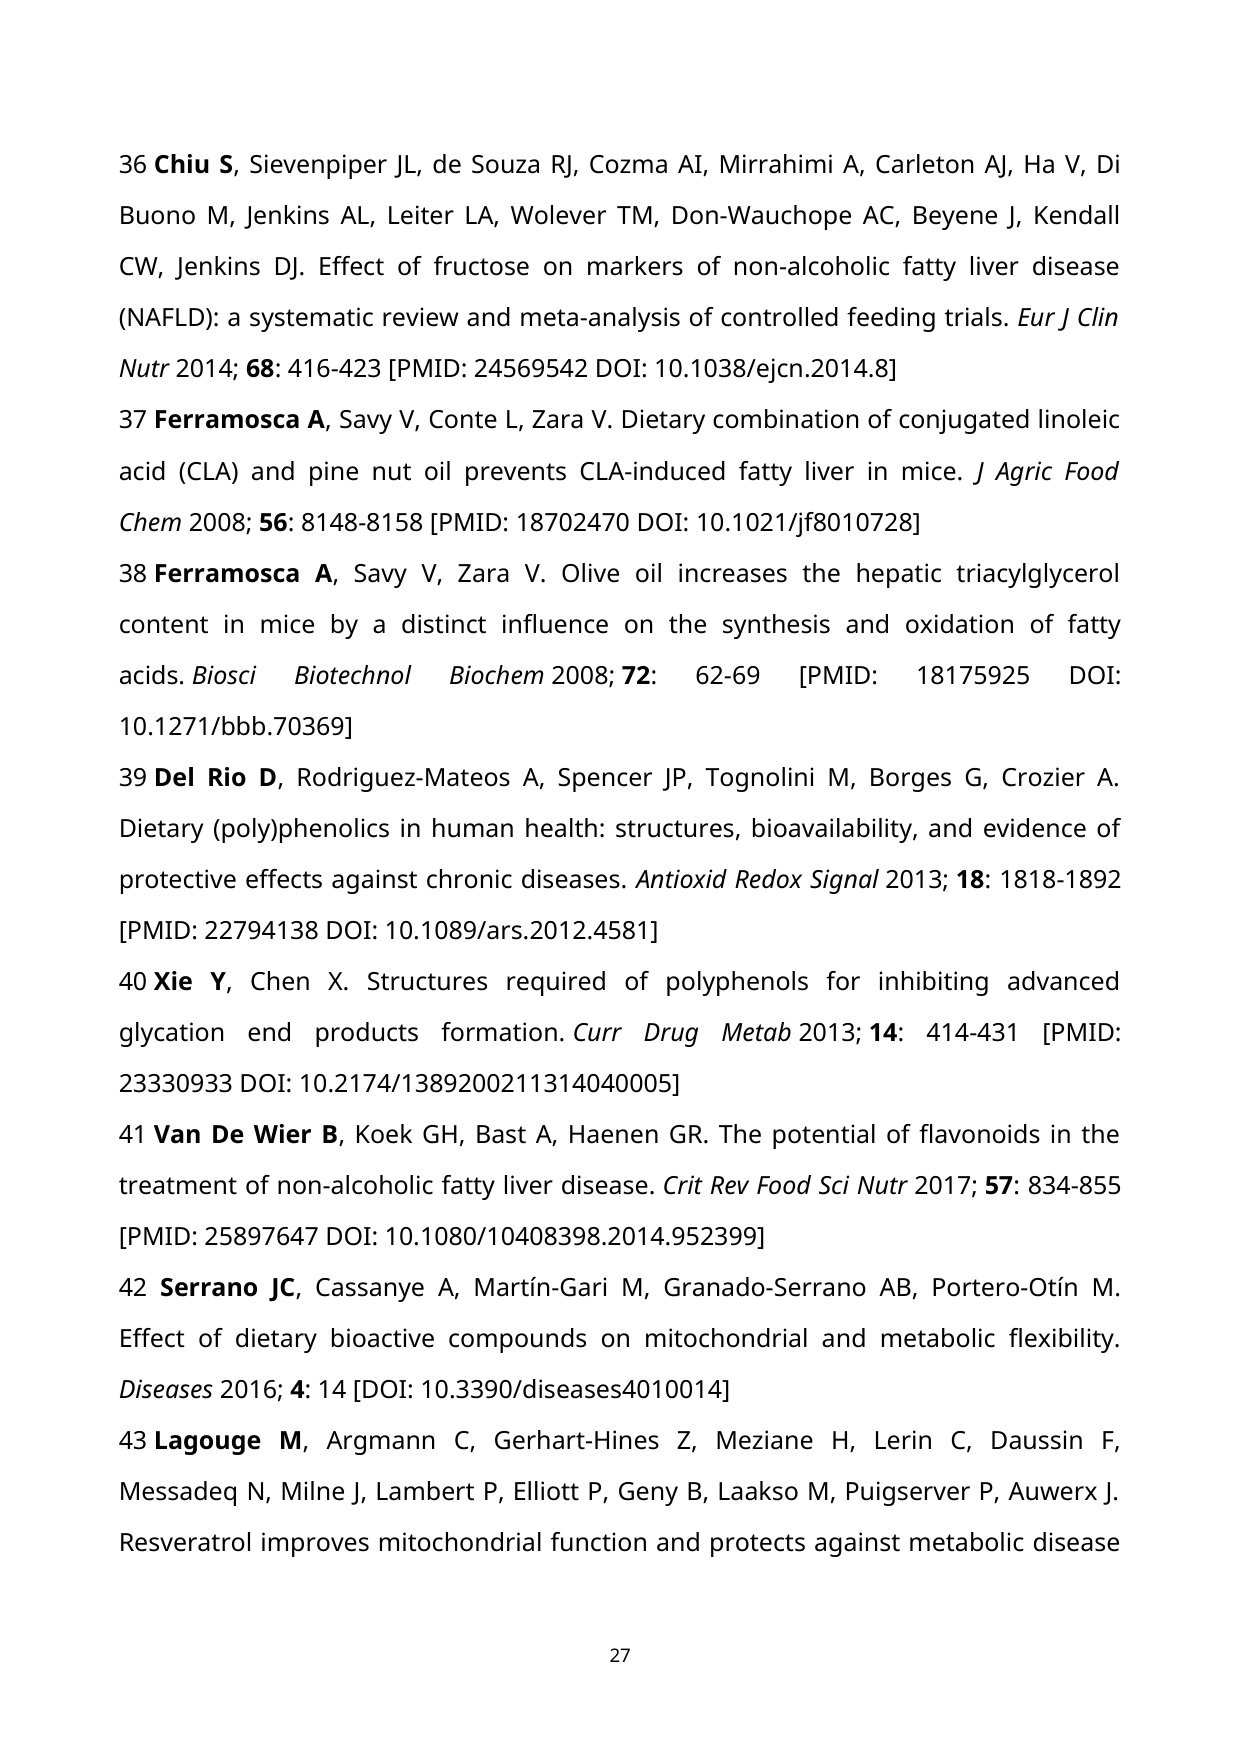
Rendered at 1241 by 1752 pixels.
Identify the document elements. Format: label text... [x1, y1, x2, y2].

text 37 Ferramosca A, Savy V, Conte L, Zara V. Dietary combination of conjugated linoleic acid (CLA) and pine nut oil prevents CLA-induced fatty liver in mice. J Agric Food Chem 2008; 56: 8148-8158 [PMID: 18702470 DOI: 10.1021/jf8010728] [118, 402, 1122, 538]
text 38 Ferramosca A, Savy V, Zara V. Olive oil increases the hepatic triacylglycerol content in mice by a distinct influence on the synthesis and oxidation of fatty acids. Biosci Biotechnol Biochem 2008; 72: 62-69 [PMID: 18175925 DOI: 10.1271/bbb.70369] [118, 555, 1122, 742]
text 40 Xie Y, Chen X. Structures required of polyphenols for inhibiting advanced glycation end products formation. Curr Drug Metab 2013; 14: 414-431 [PMID: 23330933 DOI: 10.2174/1389200211314040005] [118, 964, 1122, 1100]
text 42 Serrano JC, Cassanye A, Martín-Gari M, Granado-Serrano AB, Portero-Otín M. Effect of dietary bioactive compounds on mitochondrial and metabolic flexibility. Diseases 2016; 4: 14 [DOI: 10.3390/diseases4010014] [118, 1270, 1122, 1406]
text 36 Chiu S, Sievenpiper JL, de Souza RJ, Cozma AI, Mirrahimi A, Carleton AJ, Ha V, Di Buono M, Jenkins AL, Leiter LA, Wolever TM, Don-Wauchope AC, Beyene J, Kendall CW, Jenkins DJ. Effect of fructose on markers of non-alcoholic fatty liver disease (NAFLD): a systematic review and meta-analysis of controlled feeding trials. Eur J Clin Nutr 2014; 68: 416-423 [PMID: 24569542 DOI: 10.1038/ejcn.2014.8] [118, 147, 1122, 385]
text 39 Del Rio D, Rodriguez-Mateos A, Spencer JP, Tognolini M, Borges G, Crozier A. Dietary (poly)phenolics in human health: structures, bioavailability, and evidence of protective effects against chronic diseases. Antioxid Redox Signal 2013; 18: 1818-1892 [PMID: 22794138 DOI: 10.1089/ars.2012.4581] [118, 759, 1122, 947]
text 41 Van De Wier B, Koek GH, Bast A, Haenen GR. The potential of flavonoids in the treatment of non-alcoholic fatty liver disease. Crit Rev Food Sci Nutr 2017; 57: 834-855 [PMID: 25897647 DOI: 10.1080/10408398.2014.952399] [118, 1117, 1122, 1253]
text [118, 1423, 1122, 1559]
